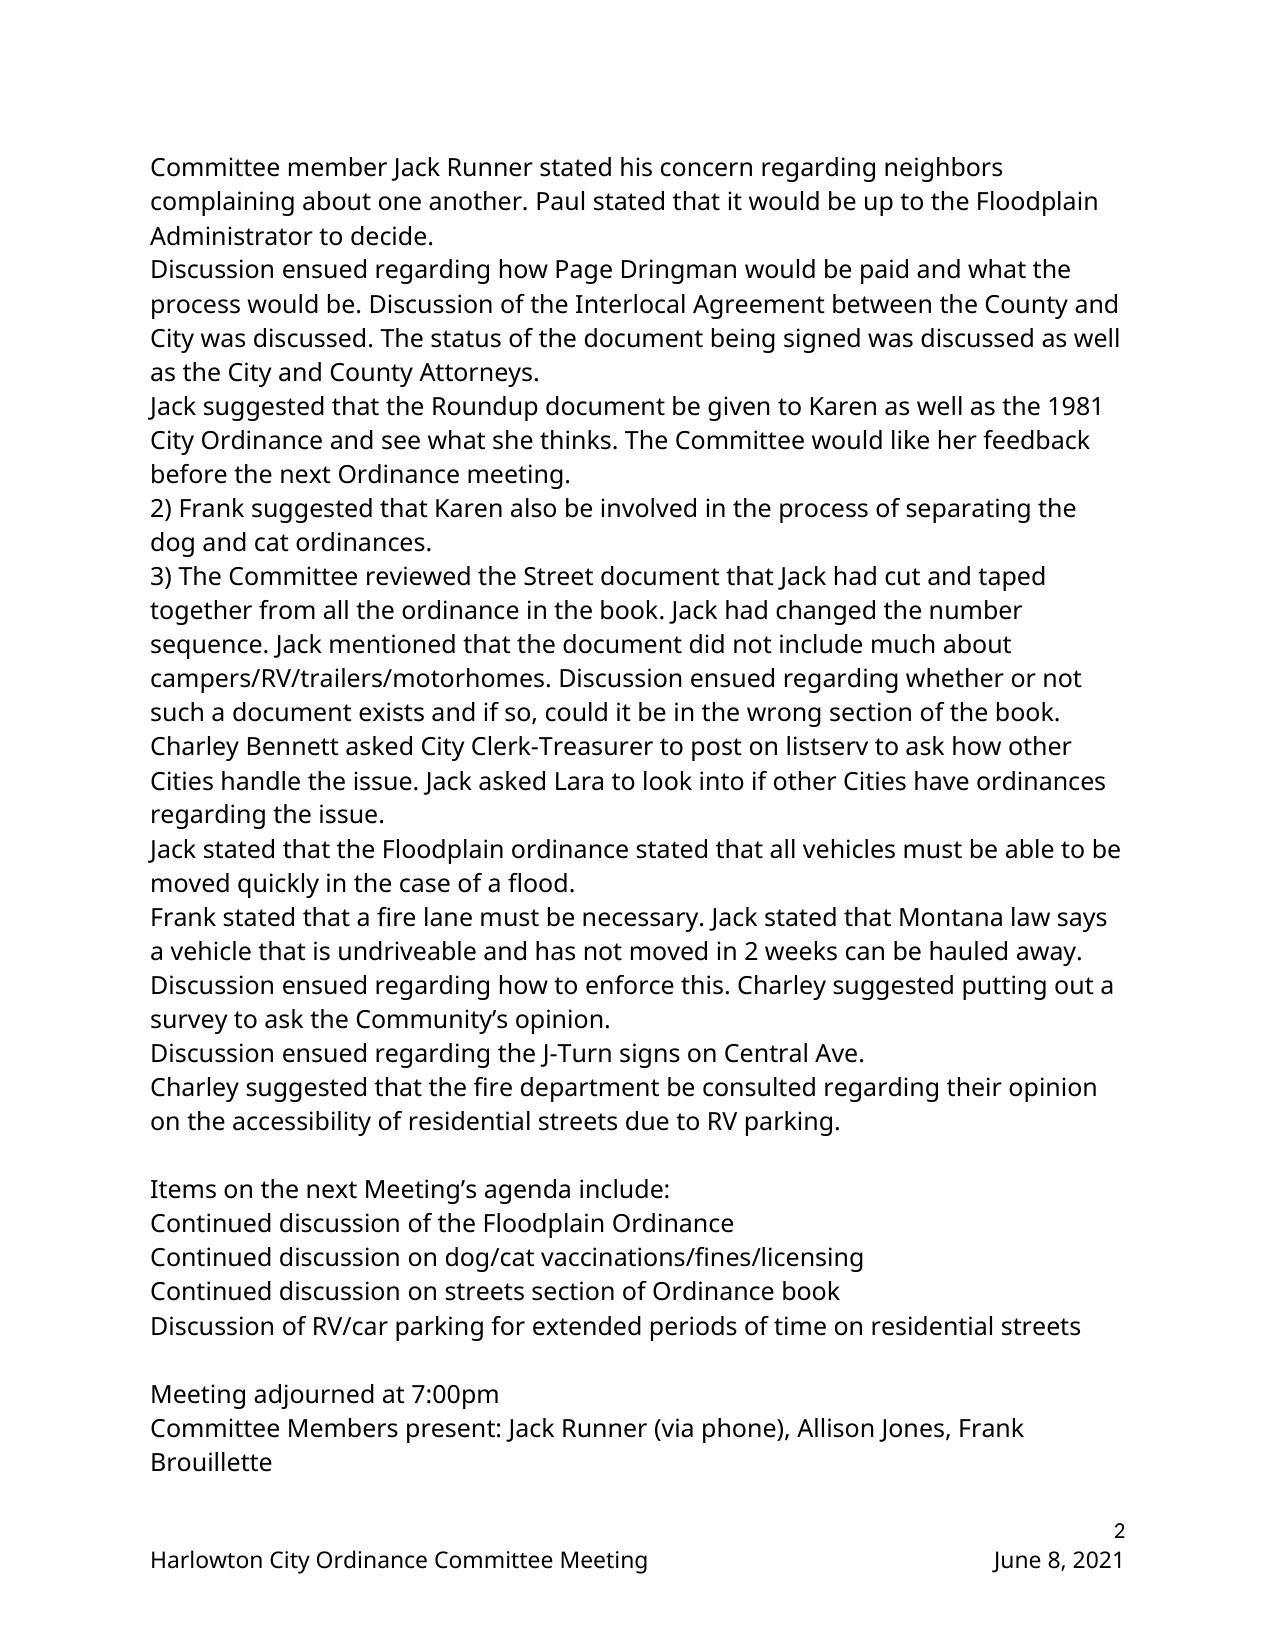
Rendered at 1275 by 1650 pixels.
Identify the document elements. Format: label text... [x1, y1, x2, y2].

text Committee Members present: Jack Runner (via phone), Allison Jones, Frank Brouillette [150, 1410, 1125, 1478]
text 3) The Committee reviewed the Street document that Jack had cut and taped together from all the ordinance in the book. Jack had changed the number sequence. Jack mentioned that the document did not include much about campers/RV/trailers/motorhomes. Discussion ensued regarding whether or not such a document exists and if so, could it be in the wrong section of the book. Charley Bennett asked City Clerk-Treasurer to post on listserv to ask how other Cities handle the issue. Jack asked Lara to look into if other Cities have ordinances regarding the issue. [150, 559, 1125, 831]
text Meeting adjourned at 7:00pm [150, 1376, 1125, 1410]
text Jack suggested that the Roundup document be given to Karen as well as the 1981 City Ordinance and see what she thinks. The Committee would like her feedback before the next Ordinance meeting. [150, 388, 1125, 491]
text Discussion ensued regarding the J-Turn signs on Central Ave. [150, 1036, 1125, 1070]
text Continued discussion of the Floodplain Ordinance Continued discussion on dog/cat vaccinations/fines/licensing [150, 1206, 1125, 1274]
text Discussion ensued regarding how to enforce this. Charley suggested putting out a survey to ask the Community’s opinion. [150, 967, 1125, 1036]
text Charley suggested that the fire department be consulted regarding their opinion on the accessibility of residential streets due to RV parking. [150, 1070, 1125, 1138]
text Frank stated that a fire lane must be necessary. Jack stated that Montana law says a vehicle that is undriveable and has not moved in 2 weeks can be hauled away. [150, 899, 1125, 967]
text Jack stated that the Floodplain ordinance stated that all vehicles must be able to be moved quickly in the case of a flood. [150, 831, 1125, 899]
text Continued discussion on streets section of Ordinance book [150, 1274, 1125, 1308]
text Discussion of RV/car parking for extended periods of time on residential streets [150, 1308, 1125, 1342]
text Discussion ensued regarding how Page Dringman would be paid and what the process would be. Discussion of the Interlocal Agreement between the County and City was discussed. The status of the document being signed was discussed as well as the City and County Attorneys. [150, 252, 1125, 388]
text Items on the next Meeting’s agenda include: [150, 1172, 1125, 1206]
text Committee member Jack Runner stated his concern regarding neighbors complaining about one another. Paul stated that it would be up to the Floodplain Administrator to decide. [150, 150, 1125, 252]
text 2) Frank suggested that Karen also be involved in the process of separating the dog and cat ordinances. [150, 491, 1125, 559]
